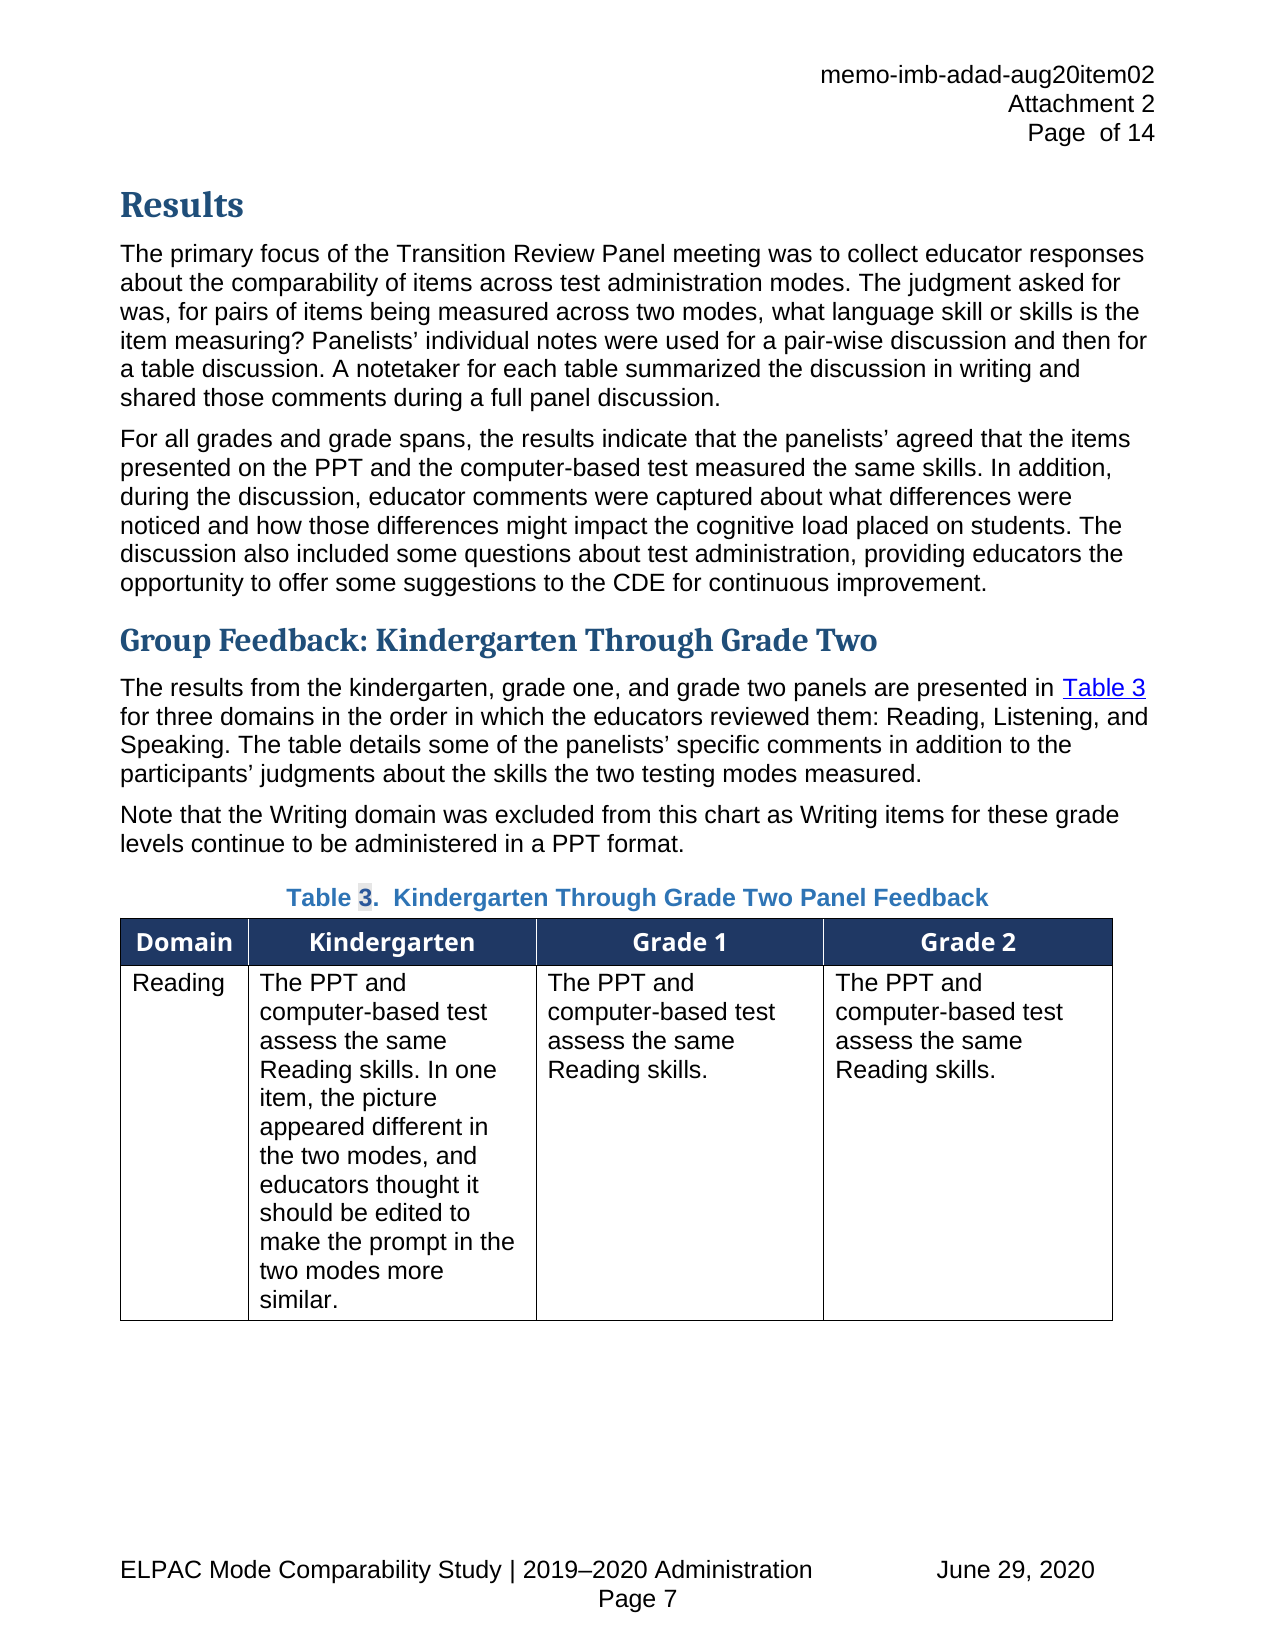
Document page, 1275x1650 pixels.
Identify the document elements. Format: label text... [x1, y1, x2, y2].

text Results [120, 184, 1155, 227]
text Note that the Writing domain was excluded from this chart as Writing items for these grade levels continue to be administered in a PPT format. [120, 800, 1155, 858]
table_cell Reading [121, 966, 248, 1320]
table_cell The PPT and computer-based test assess the same Reading skills. In one item, the picture appeared different in the two modes, and educators thought it should be edited to make the prompt in the two modes more similar. [249, 966, 536, 1320]
table_header Domain [121, 919, 248, 965]
table_cell The PPT and computer-based test assess the same Reading skills. [824, 966, 1112, 1320]
table_header Grade 1 [537, 919, 823, 965]
text For all grades and grade spans, the results indicate that the panelists’ agreed that the items presented on the PPT and the computer-based test measured the same skills. In addition, during the discussion, educator comments were captured about what differences were noticed and how those differences might impact the cognitive load placed on students. The discussion also included some questions about test administration, providing educators the opportunity to offer some suggestions to the CDE for continuous improvement. [120, 424, 1155, 597]
table_header Kindergarten [249, 919, 536, 965]
text The primary focus of the Transition Review Panel meeting was to collect educator responses about the comparability of items across test administration modes. The judgment asked for was, for pairs of items being measured across two modes, what language skill or skills is the item measuring? Panelists’ individual notes were used for a pair-wise discussion and then for a table discussion. A notetaker for each table summarized the discussion in writing and shared those comments during a full panel discussion. [120, 239, 1155, 412]
table_cell The PPT and computer-based test assess the same Reading skills. [537, 966, 823, 1320]
table_header Grade 2 [824, 919, 1112, 965]
text Group Feedback: Kindergarten Through Grade Two [120, 622, 1155, 660]
